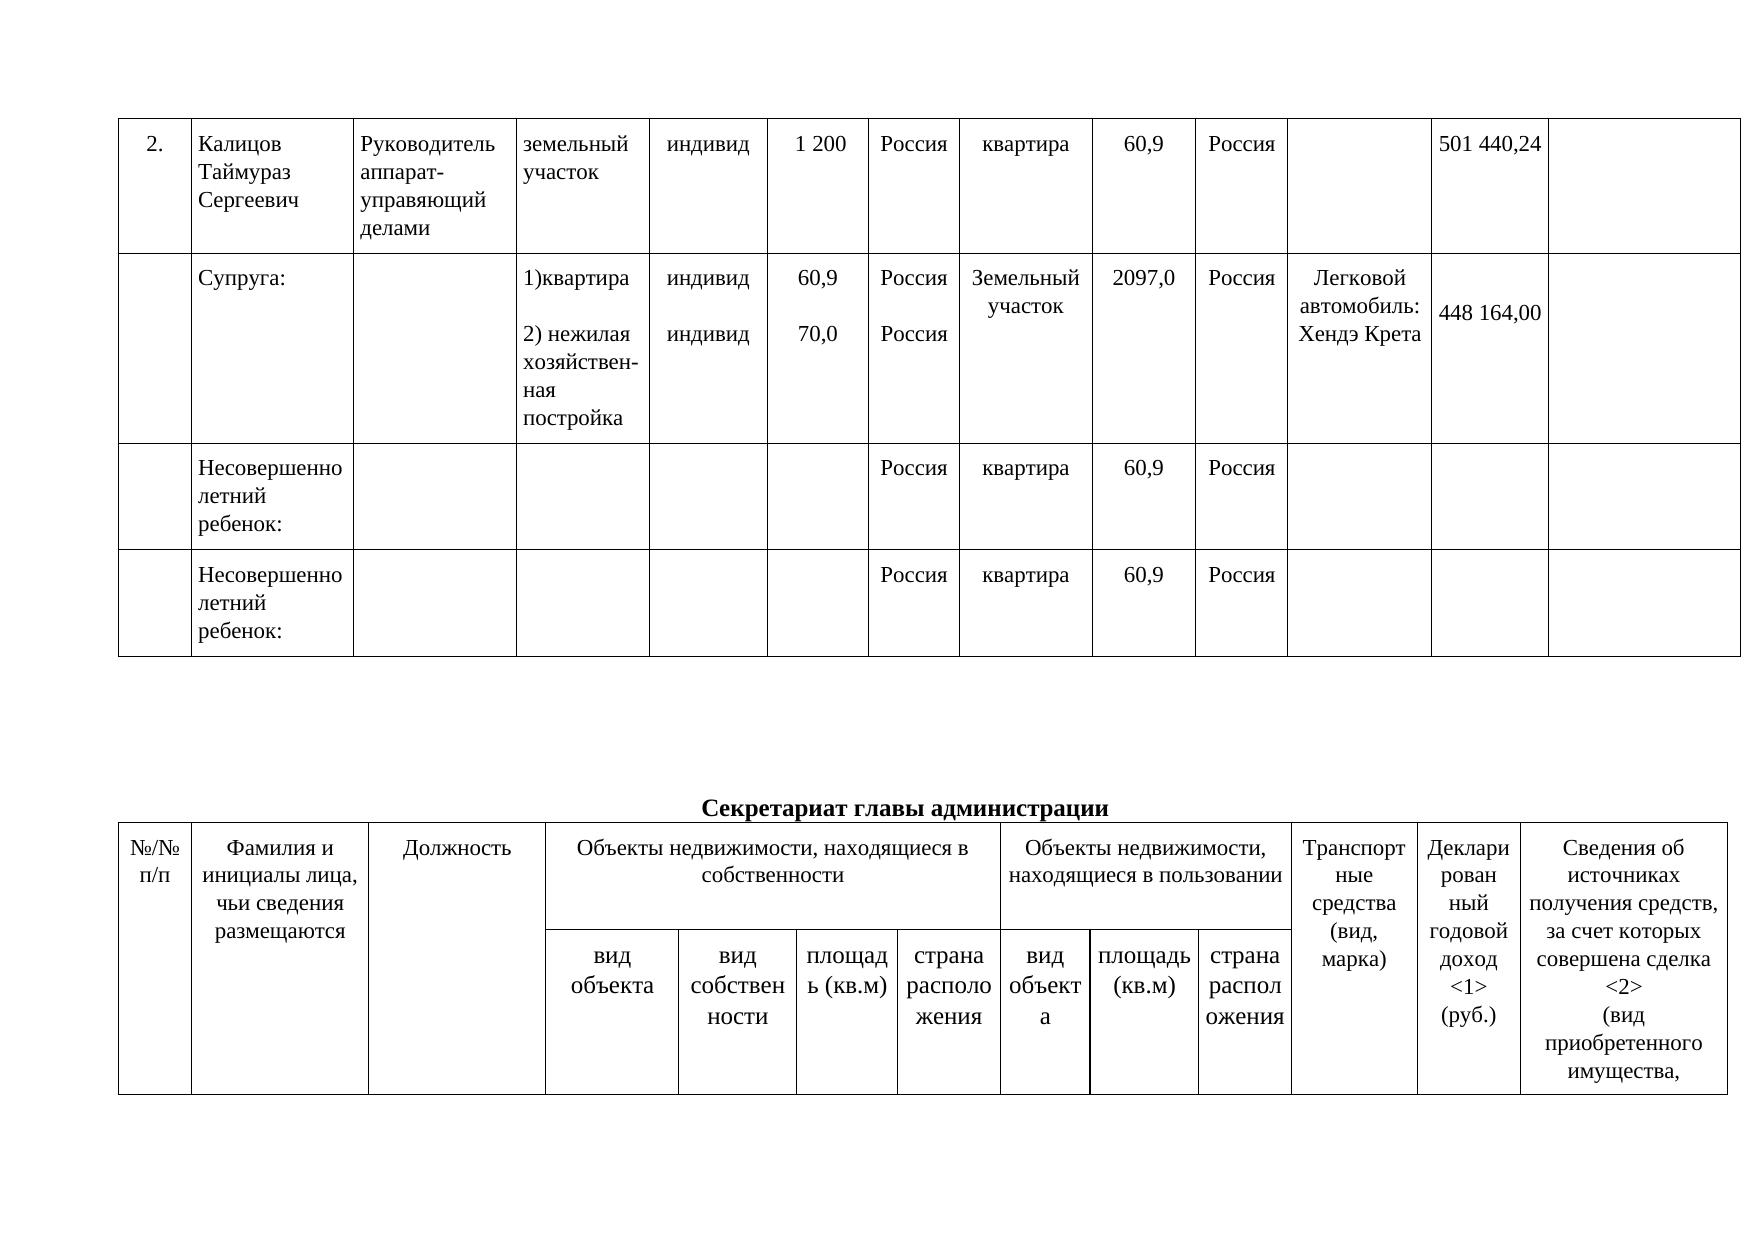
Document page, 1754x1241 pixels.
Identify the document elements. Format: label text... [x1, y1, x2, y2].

table_cell Россия [1196, 254, 1287, 443]
table_cell Земельный участок [960, 254, 1092, 443]
table_cell [1549, 550, 1740, 656]
table_cell [650, 444, 767, 549]
table_cell [119, 444, 191, 549]
table_cell вид объекта [1001, 930, 1089, 1094]
table_cell 60,9 [1093, 444, 1195, 549]
table_cell [517, 444, 649, 549]
table_header Декларирован ный годовой доход <1> (руб.) [1418, 823, 1520, 1094]
table_cell площадь (кв.м) [797, 930, 897, 1094]
table_cell квартира [960, 444, 1092, 549]
table_cell Россия [1196, 550, 1287, 656]
table_cell [119, 550, 191, 656]
table_cell Супруга: [192, 254, 353, 443]
table_cell 448 164,00 [1432, 254, 1548, 443]
table_cell 60,9 70,0 [768, 254, 868, 443]
table_cell Россия [1196, 444, 1287, 549]
table_header Должность [369, 823, 545, 1094]
table_cell квартира [960, 550, 1092, 656]
table_cell 60,9 [1093, 550, 1195, 656]
text Секретариат главы администрации [118, 793, 1636, 822]
table_cell площадь (кв.м) [1091, 930, 1198, 1094]
table_header Сведения об источниках получения средств, за счет которых совершена сделка <2> (вид приобретенного имущества, источники) [1521, 823, 1727, 1094]
table_header Объекты недвижимости, находящиеся в пользовании [1001, 823, 1291, 928]
table_cell земельный участок [517, 119, 649, 252]
table_cell [1288, 444, 1431, 549]
table_header Объекты недвижимости, находящиеся в собственности [546, 823, 1000, 928]
table_header Транспортные средства (вид, марка) [1292, 823, 1417, 1094]
table_cell Руководитель аппарат-управяющий делами [354, 119, 516, 252]
table_cell [354, 550, 516, 656]
table_cell вид собственности [679, 930, 796, 1094]
table_cell [517, 550, 649, 656]
table_cell 1)квартира 2) нежилая хозяйствен- ная постройка [517, 254, 649, 443]
table_cell страна расположения [1199, 930, 1291, 1094]
table_cell страна расположения [898, 930, 1000, 1094]
table_cell индивид индивид [650, 254, 767, 443]
table_cell вид объекта [546, 930, 678, 1094]
table_cell [119, 254, 191, 443]
table_cell [768, 444, 868, 549]
table_cell 2097,0 [1093, 254, 1195, 443]
table_cell [1288, 550, 1431, 656]
table_cell Несовершеннолетний ребенок: [192, 550, 353, 656]
table_cell [1549, 254, 1740, 443]
table_cell [1549, 119, 1740, 252]
table_cell 60,9 [1093, 119, 1195, 252]
table_cell Калицов Таймураз Сергеевич [192, 119, 353, 252]
table_cell Россия [869, 550, 959, 656]
table_cell Легковой автомобиль:Хендэ Крета [1288, 254, 1431, 443]
table_header Фамилия и инициалы лица, чьи сведения размещаются [192, 823, 368, 1094]
table_header №/№ п/п [119, 823, 191, 1094]
table_cell 501 440,24 [1432, 119, 1548, 252]
table_cell [1432, 444, 1548, 549]
table_cell Россия [869, 119, 959, 252]
table_cell Несовершеннолетний ребенок: [192, 444, 353, 549]
table_cell 1 200 [768, 119, 868, 252]
table_cell 2. [119, 119, 191, 252]
table_cell квартира [960, 119, 1092, 252]
table_cell Россия [869, 444, 959, 549]
table_cell [354, 444, 516, 549]
table_cell [768, 550, 868, 656]
table_cell Россия [1196, 119, 1287, 252]
table_cell [1432, 550, 1548, 656]
table_cell [650, 550, 767, 656]
table_cell [354, 254, 516, 443]
table_cell индивид [650, 119, 767, 252]
table_cell [1288, 119, 1431, 252]
table_cell [1549, 444, 1740, 549]
table_cell Россия Россия [869, 254, 959, 443]
